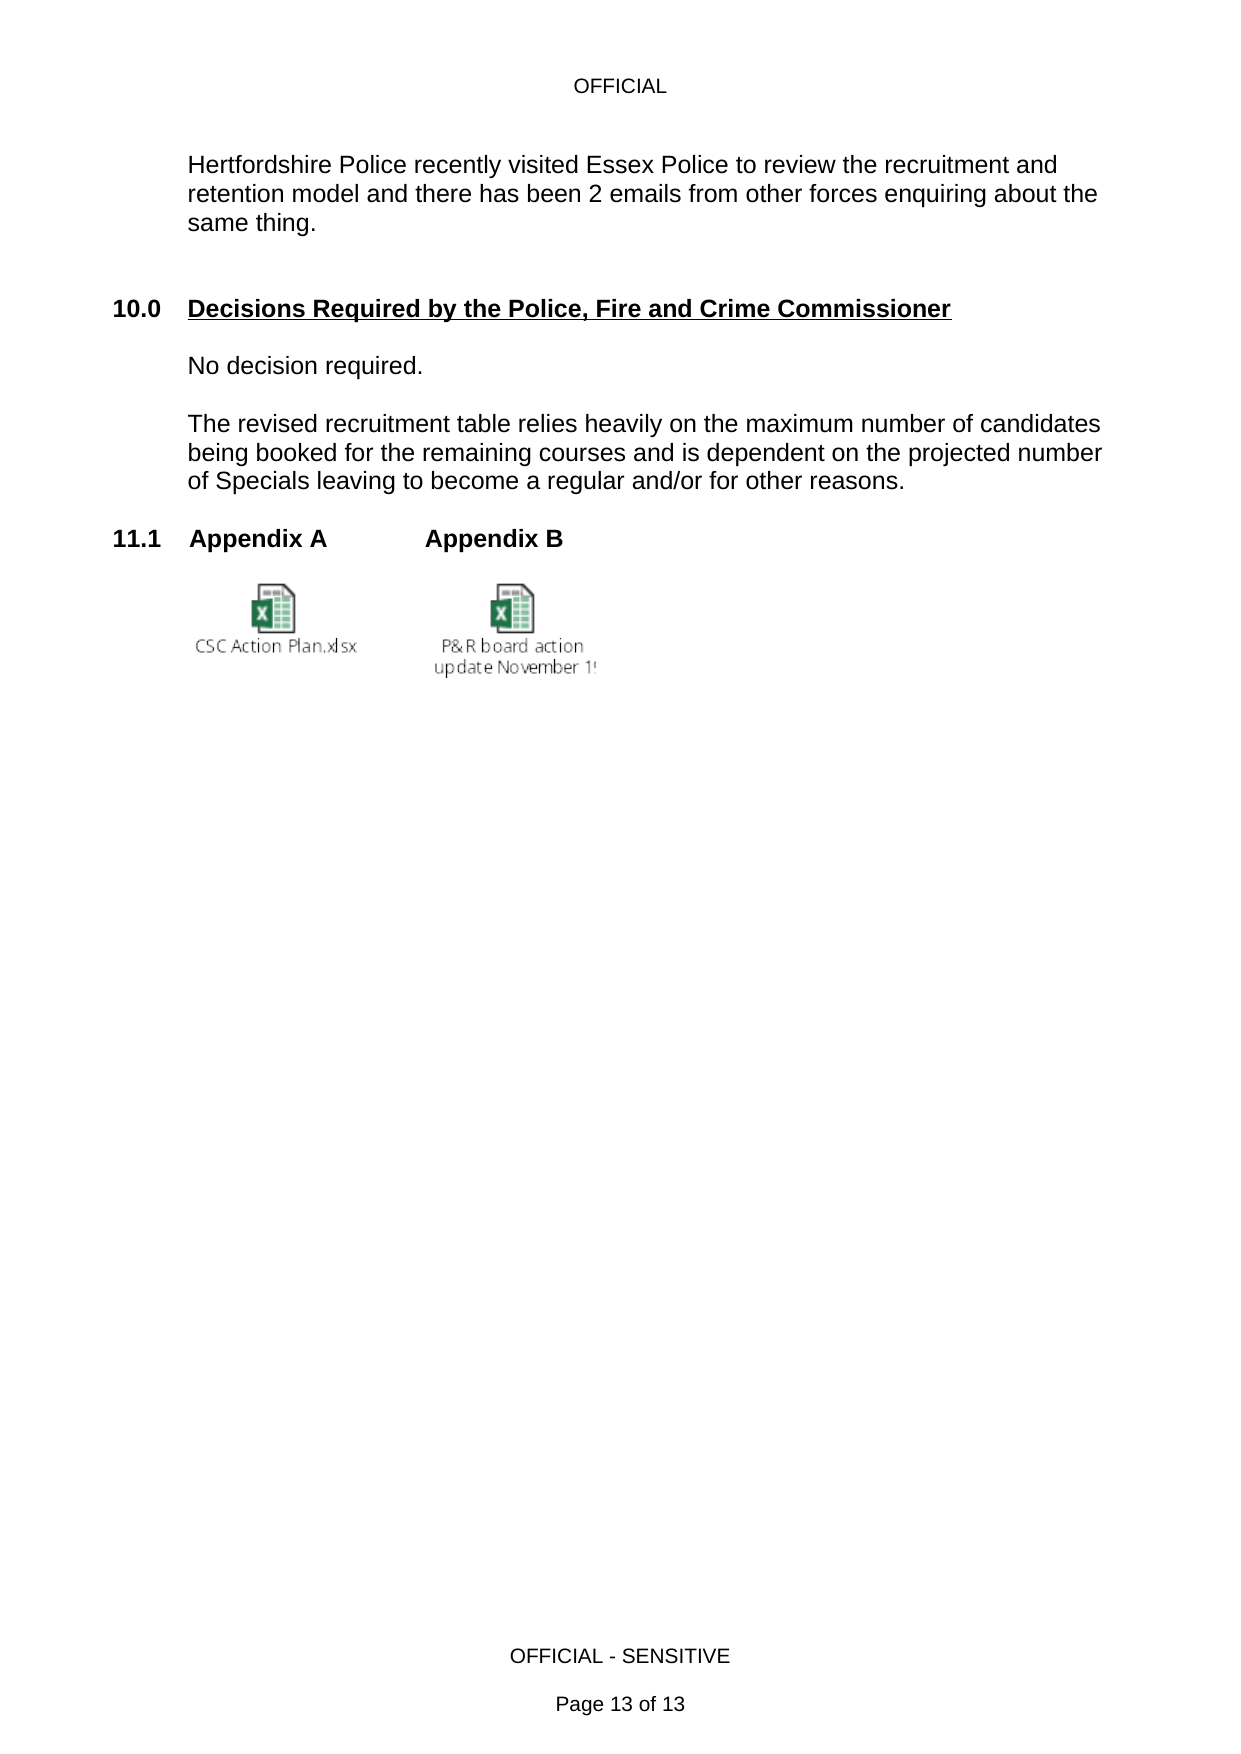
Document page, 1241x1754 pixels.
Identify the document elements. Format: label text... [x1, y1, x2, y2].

text 11.1 Appendix A Appendix B [112, 524, 1128, 552]
text The revised recruitment table relies heavily on the maximum number of candidates being booked for the remaining courses and is dependent on the projected number of Specials leaving to become a regular and/or for other reasons. [187, 409, 1128, 495]
text No decision required. [187, 351, 1128, 380]
text 10.0 Decisions Required by the Police, Fire and Crime Commissioner [112, 294, 1128, 322]
text Hertfordshire Police recently visited Essex Police to review the recruitment and retention model and there has been 2 emails from other forces enquiring about the same thing. [187, 150, 1128, 236]
